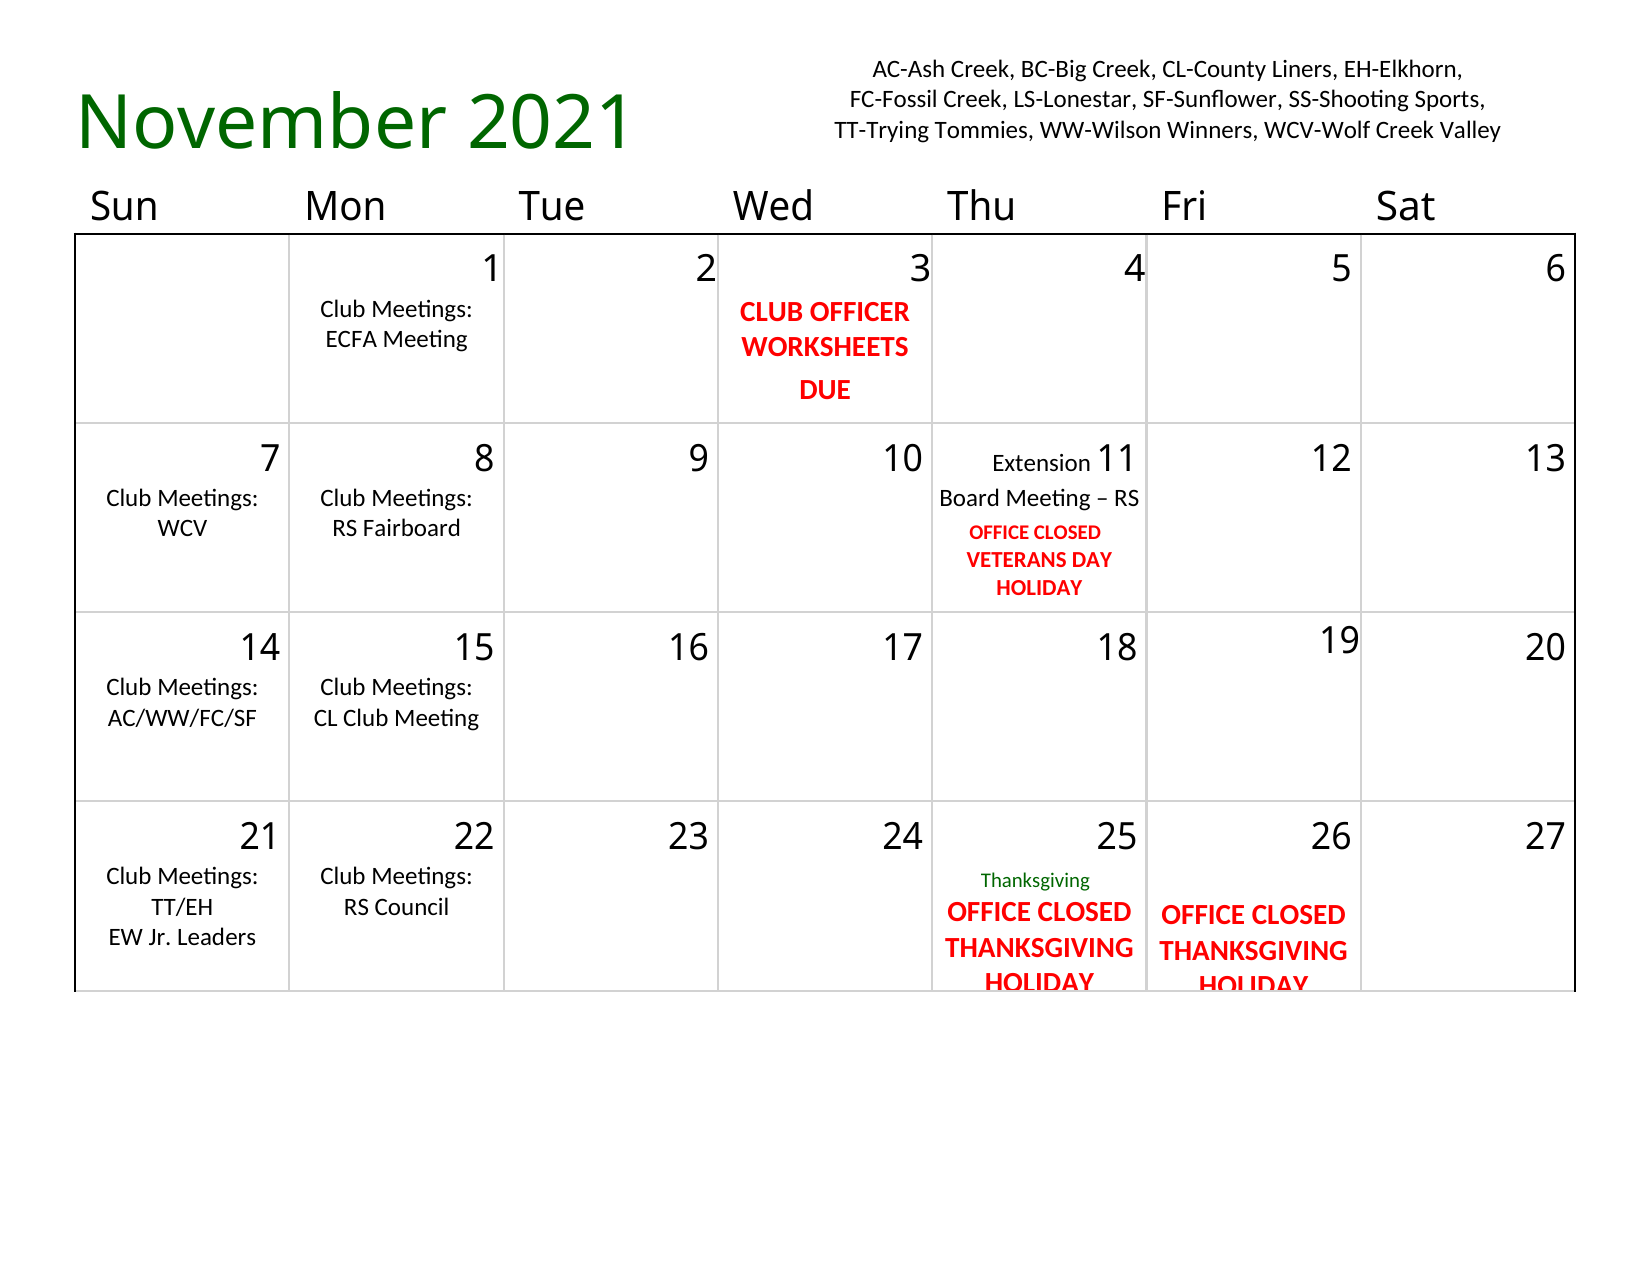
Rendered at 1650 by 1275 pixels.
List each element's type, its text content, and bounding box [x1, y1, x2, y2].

table_cell 16 [505, 613, 717, 800]
table_cell 23 [505, 802, 717, 989]
table_cell 9 [505, 424, 717, 611]
table_cell 7 Club Meetings: WCV [76, 424, 288, 611]
table_cell 21 Club Meetings: TT/EH EW Jr. Leaders [76, 802, 288, 989]
table_cell 20 [1362, 613, 1574, 800]
table_header 2 [505, 235, 717, 422]
table_cell 18 [933, 613, 1145, 800]
table_header 3 CLUB OFFICER WORKSHEETS DUE [719, 235, 931, 422]
table_cell 14 Club Meetings: AC/WW/FC/SF [76, 613, 288, 800]
table_cell 19 [1148, 613, 1360, 800]
table_header 6 [1362, 235, 1574, 422]
table_header [76, 235, 288, 422]
table_cell 15 Club Meetings: CL Club Meeting [290, 613, 503, 800]
text Sun Mon Tue Wed Thu Fri Sat [90, 177, 1585, 232]
subtitle November 2021 [75, 79, 1585, 166]
table_header 1 Club Meetings: ECFA Meeting [290, 235, 503, 422]
table_cell 13 [1362, 424, 1574, 611]
table_header 4 [933, 235, 1145, 422]
table_cell 27 [1362, 802, 1574, 989]
table_cell Extension 11 Board Meeting – RS OFFICE CLOSED VETERANS DAY HOLIDAY [933, 424, 1145, 611]
table_cell 8 Club Meetings: RS Fairboard [290, 424, 503, 611]
table_cell 24 [719, 802, 931, 989]
table_cell 22 Club Meetings: RS Council [290, 802, 503, 989]
table_cell 12 [1148, 424, 1360, 611]
table_cell 25 Thanksgiving OFFICE CLOSED THANKSGIVING HOLIDAY [933, 802, 1145, 989]
table_cell 10 [719, 424, 931, 611]
table_cell 26 OFFICE CLOSED THANKSGIVING HOLIDAY [1148, 802, 1360, 989]
table_header 5 [1148, 235, 1360, 422]
table_cell 17 [719, 613, 931, 800]
